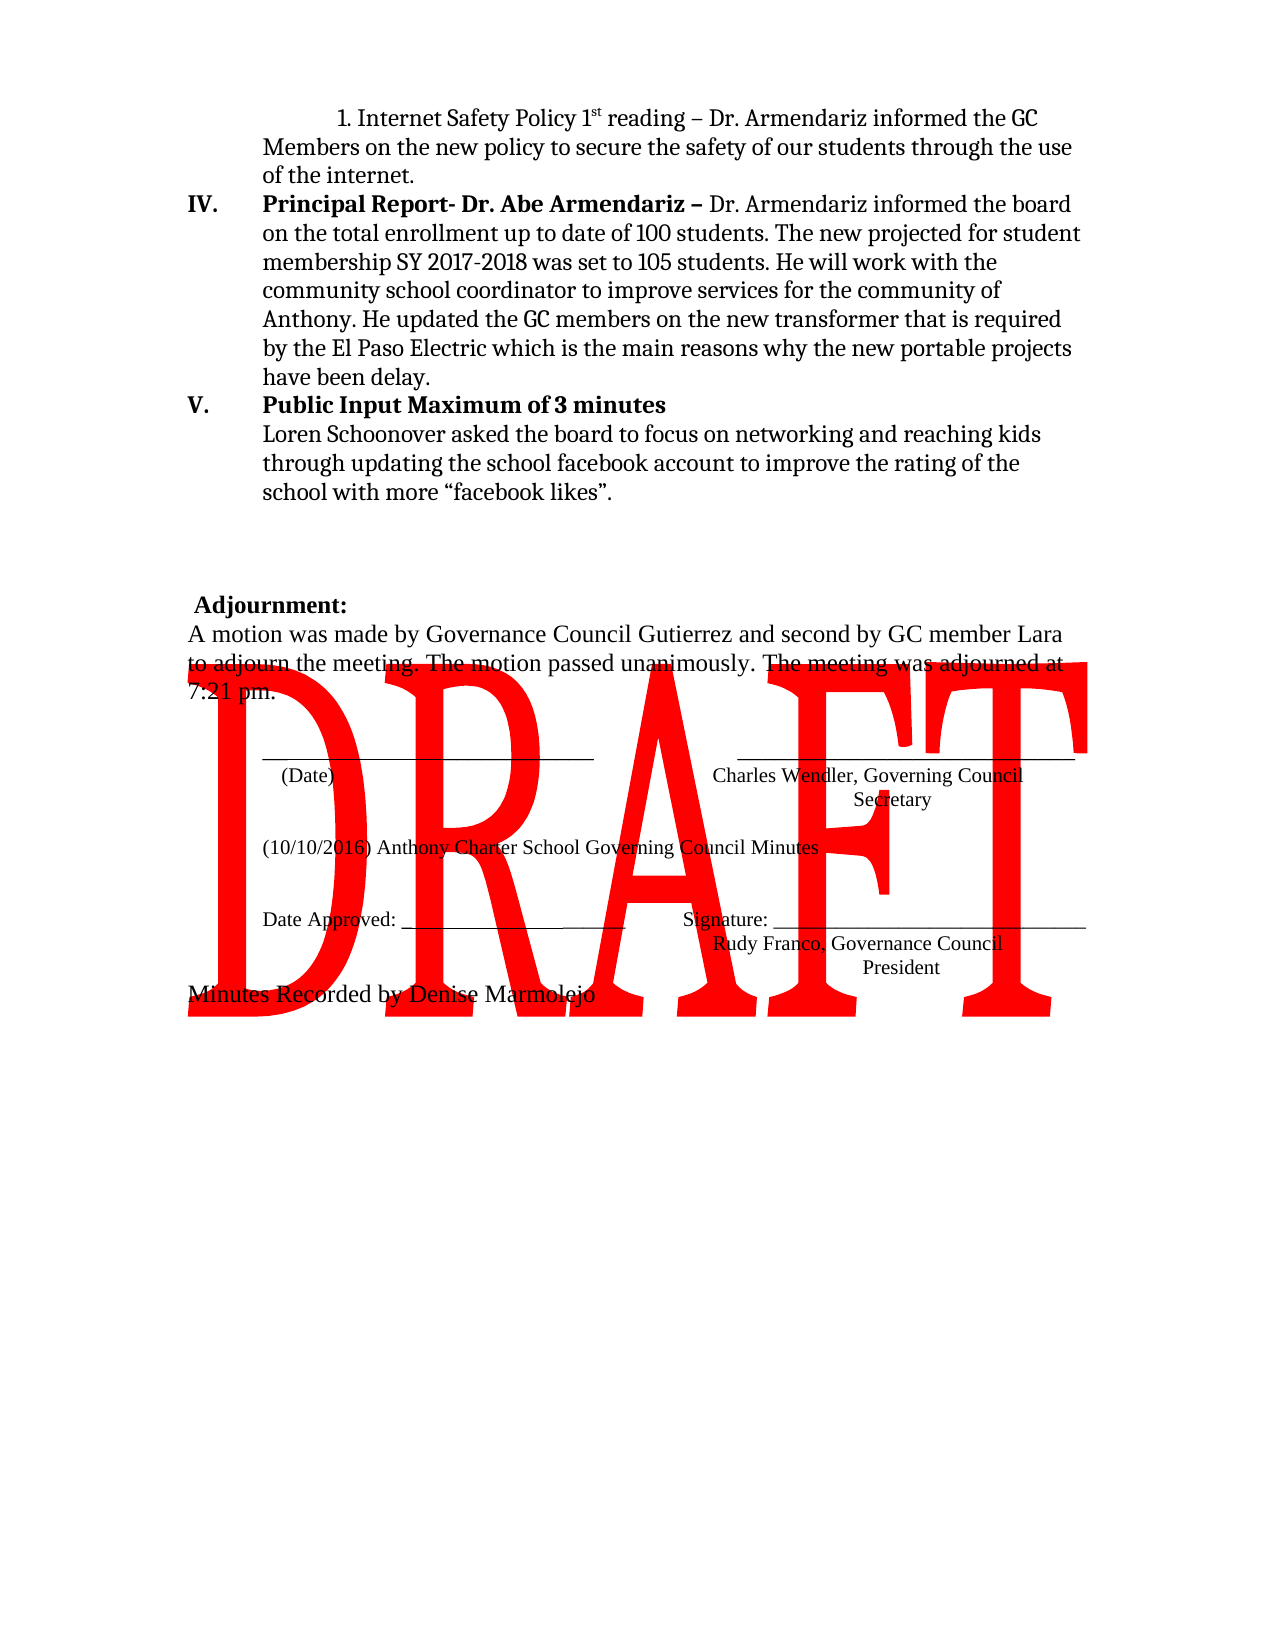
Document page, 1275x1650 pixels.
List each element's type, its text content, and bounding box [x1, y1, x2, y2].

text (10/10/2016) Anthony Charter School Governing Council Minutes [187, 835, 1087, 859]
list Public Input Maximum of 3 minutes [187, 391, 1087, 420]
text Adjournment: [187, 590, 1087, 619]
text Rudy Franco, Governance Council [187, 931, 1087, 955]
text Minutes Recorded by Denise Marmolejo [187, 979, 1087, 1008]
text (Date) Charles Wendler, Governing Council [187, 763, 1087, 787]
text 1. Internet Safety Policy 1st reading – Dr. Armendariz informed the GC Members on the new policy to secure the safety of our students through the use of the internet. [262, 104, 1087, 190]
text President [787, 955, 1087, 979]
text A motion was made by Governance Council Gutierrez and second by GC member Lara to adjourn the meeting. The motion passed unanimously. The meeting was adjourned at 7:21 pm. [187, 619, 1087, 705]
list Loren Schoonover asked the board to focus on networking and reaching kids through updating the school facebook account to improve the rating of the school with more “facebook likes”. [262, 420, 1087, 506]
text __ ____________ ___________________________ [187, 734, 1087, 763]
list Principal Report- Dr. Abe Armendariz – Dr. Armendariz informed the board on the total enrollment up to date of 100 students. The new projected for student membership SY 2017-2018 was set to 105 students. He will work with the community school coordinator to improve services for the community of Anthony. He updated the GC members on the new transformer that is required by the El Paso Electric which is the main reasons why the new portable projects have been delay. [187, 190, 1087, 391]
text Secretary [187, 787, 1087, 811]
text Date Approved: _ ______ Signature: ______________________________ [187, 907, 1087, 931]
